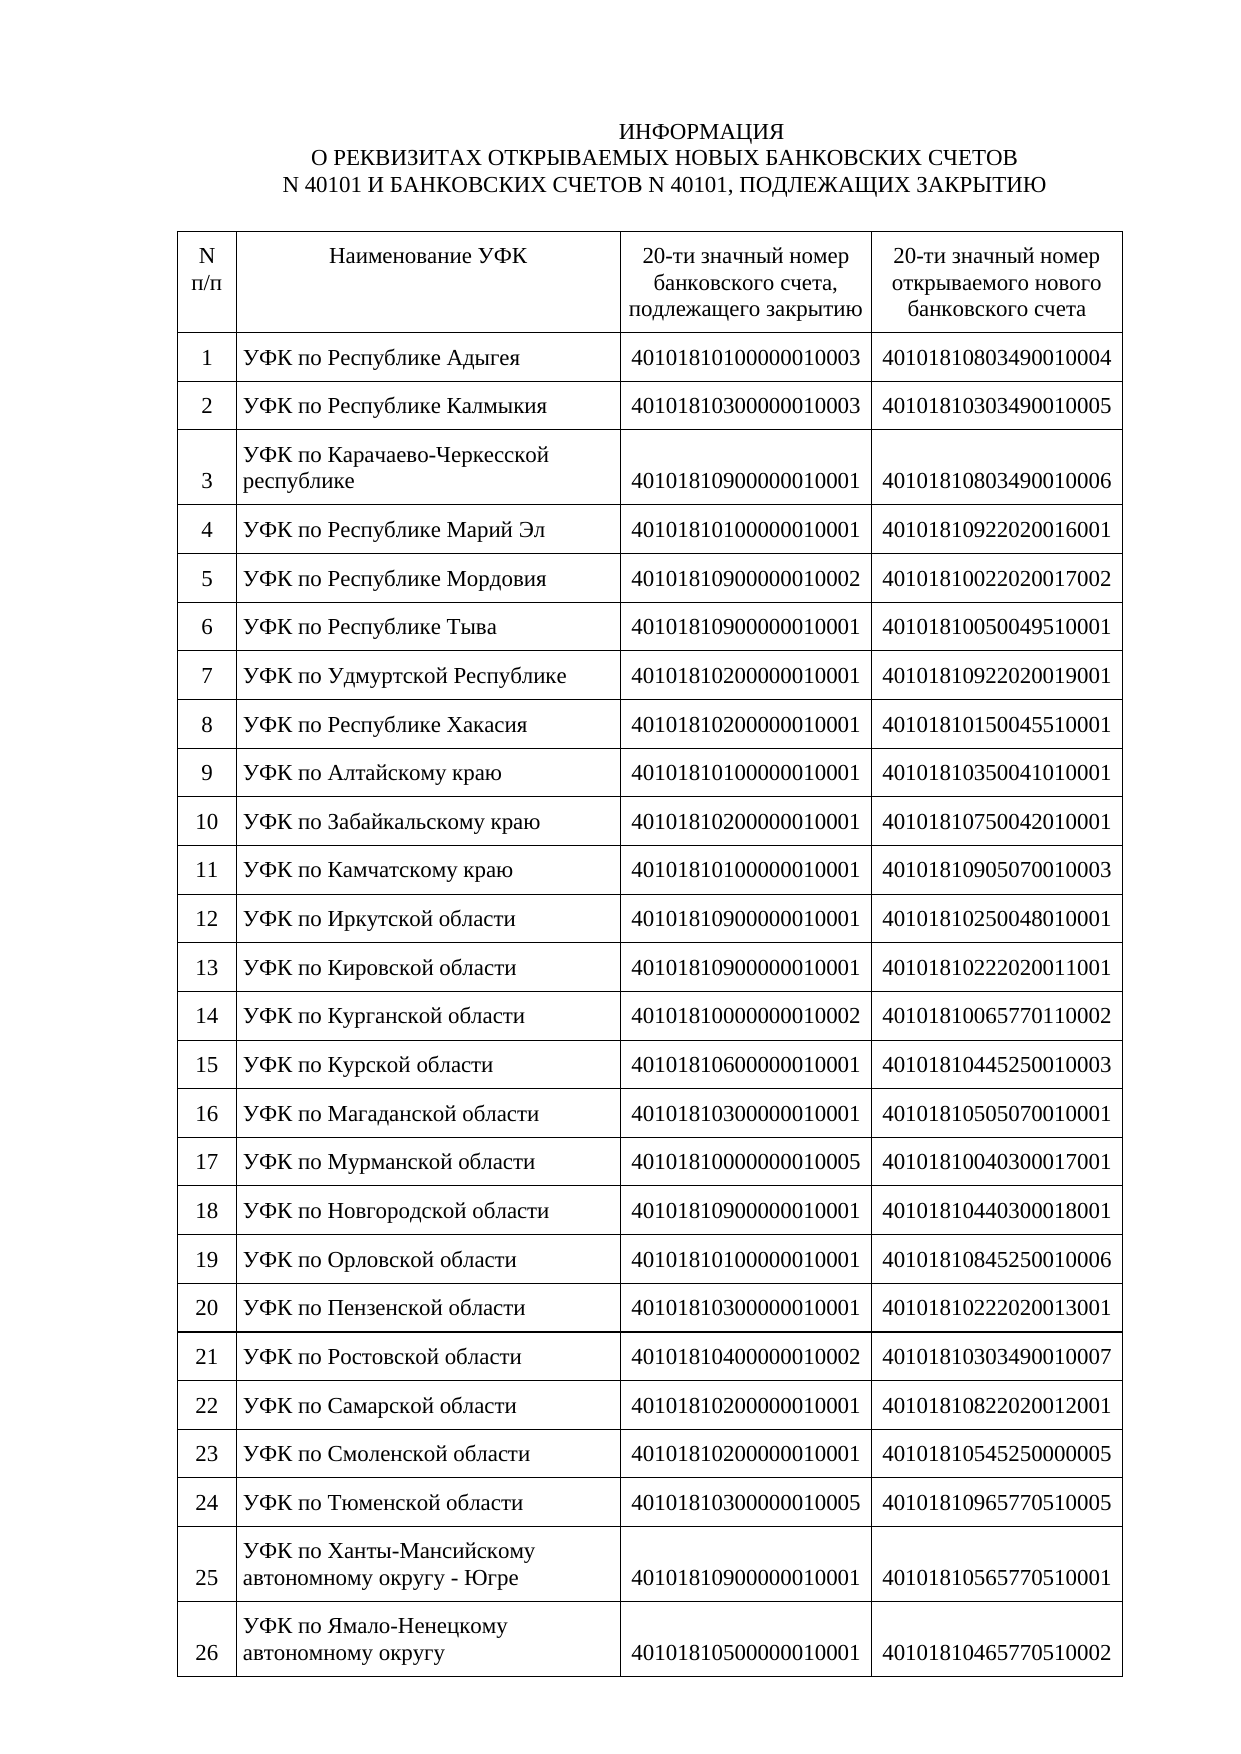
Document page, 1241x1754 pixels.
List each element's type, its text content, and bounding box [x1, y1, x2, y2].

table_cell УФК по Курганской области [237, 992, 620, 1039]
table_cell 26 [178, 1602, 236, 1676]
table_cell УФК по Республике Адыгея [237, 333, 620, 381]
table_cell 3 [178, 430, 236, 504]
table_cell 16 [178, 1089, 236, 1137]
table_cell УФК по Республике Мордовия [237, 554, 620, 602]
table_cell 40101810900000010001 [621, 603, 871, 650]
table_cell УФК по Пензенской области [237, 1284, 620, 1331]
table_cell УФК по Карачаево-Черкесской республике [237, 430, 620, 504]
table_cell 21 [178, 1333, 236, 1380]
table_cell 40101810300000010001 [621, 1284, 871, 1331]
table_cell УФК по Республике Хакасия [237, 700, 620, 748]
table_cell 40101810022020017002 [872, 554, 1122, 602]
table_cell 40101810350041010001 [872, 749, 1122, 796]
table_cell 40101810303490010005 [872, 382, 1122, 429]
table_cell 40101810905070010003 [872, 846, 1122, 893]
table_cell 40101810222020013001 [872, 1284, 1122, 1331]
table_cell 40101810440300018001 [872, 1186, 1122, 1234]
table_cell 40101810822020012001 [872, 1381, 1122, 1429]
table_cell УФК по Ростовской области [237, 1333, 620, 1380]
table_header 20-ти значный номер банковского счета, подлежащего закрытию [621, 232, 871, 332]
table_header 20-ти значный номер открываемого нового банковского счета [872, 232, 1122, 332]
table_cell 40101810100000010001 [621, 1235, 871, 1283]
table_cell УФК по Новгородской области [237, 1186, 620, 1234]
table_cell 40101810040300017001 [872, 1138, 1122, 1185]
table_cell 40101810750042010001 [872, 797, 1122, 845]
table_cell 10 [178, 797, 236, 845]
table_cell 24 [178, 1478, 236, 1526]
table_cell 18 [178, 1186, 236, 1234]
table_cell 40101810600000010001 [621, 1041, 871, 1088]
table_cell УФК по Мурманской области [237, 1138, 620, 1185]
table_cell 8 [178, 700, 236, 748]
table_cell УФК по Ханты-Мансийскому автономному округу - Югре [237, 1527, 620, 1601]
text О РЕКВИЗИТАХ ОТКРЫВАЕМЫХ НОВЫХ БАНКОВСКИХ СЧЕТОВ [177, 144, 1152, 171]
table_cell 40101810900000010001 [621, 943, 871, 991]
table_cell 40101810465770510002 [872, 1602, 1122, 1676]
table_cell 40101810200000010001 [621, 1430, 871, 1477]
table_cell УФК по Магаданской области [237, 1089, 620, 1137]
table_cell 4 [178, 505, 236, 553]
table_cell 40101810922020019001 [872, 651, 1122, 699]
table_cell 19 [178, 1235, 236, 1283]
table_cell 9 [178, 749, 236, 796]
table_cell 40101810300000010005 [621, 1478, 871, 1526]
table_cell 22 [178, 1381, 236, 1429]
table_cell УФК по Ямало-Ненецкому автономному округу [237, 1602, 620, 1676]
table_cell УФК по Республике Калмыкия [237, 382, 620, 429]
table_cell 2 [178, 382, 236, 429]
table_cell 40101810065770110002 [872, 992, 1122, 1039]
table_cell 14 [178, 992, 236, 1039]
table_cell УФК по Самарской области [237, 1381, 620, 1429]
table_cell УФК по Иркутской области [237, 895, 620, 942]
table_cell 40101810803490010006 [872, 430, 1122, 504]
table_cell 40101810965770510005 [872, 1478, 1122, 1526]
table_header N п/п [178, 232, 236, 332]
table_cell 40101810150045510001 [872, 700, 1122, 748]
table_cell 13 [178, 943, 236, 991]
table_cell 12 [178, 895, 236, 942]
table_cell УФК по Республике Тыва [237, 603, 620, 650]
table_cell 40101810200000010001 [621, 797, 871, 845]
table_cell 17 [178, 1138, 236, 1185]
table_header Наименование УФК [237, 232, 620, 332]
table_cell УФК по Республике Марий Эл [237, 505, 620, 553]
table_cell 40101810100000010001 [621, 846, 871, 893]
table_cell УФК по Орловской области [237, 1235, 620, 1283]
table_cell 40101810222020011001 [872, 943, 1122, 991]
table_cell 15 [178, 1041, 236, 1088]
text ИНФОРМАЦИЯ [177, 118, 1152, 144]
table_cell УФК по Смоленской области [237, 1430, 620, 1477]
table_cell 40101810922020016001 [872, 505, 1122, 553]
table_cell 40101810505070010001 [872, 1089, 1122, 1137]
table_cell 40101810250048010001 [872, 895, 1122, 942]
table_cell 20 [178, 1284, 236, 1331]
table_cell 40101810000000010005 [621, 1138, 871, 1185]
table_cell 40101810100000010001 [621, 749, 871, 796]
table_cell 40101810845250010006 [872, 1235, 1122, 1283]
table_cell УФК по Камчатскому краю [237, 846, 620, 893]
table_cell УФК по Кировской области [237, 943, 620, 991]
table_cell 40101810100000010001 [621, 505, 871, 553]
text N 40101 И БАНКОВСКИХ СЧЕТОВ N 40101, ПОДЛЕЖАЩИХ ЗАКРЫТИЮ [177, 171, 1152, 197]
table_cell 25 [178, 1527, 236, 1601]
table_cell УФК по Забайкальскому краю [237, 797, 620, 845]
table_cell 40101810200000010001 [621, 651, 871, 699]
table_cell 40101810545250000005 [872, 1430, 1122, 1477]
table_cell 40101810565770510001 [872, 1527, 1122, 1601]
table_cell 40101810303490010007 [872, 1333, 1122, 1380]
table_cell 40101810200000010001 [621, 1381, 871, 1429]
table_cell 40101810900000010001 [621, 1527, 871, 1601]
table_cell 40101810300000010001 [621, 1089, 871, 1137]
table_cell 40101810803490010004 [872, 333, 1122, 381]
table_cell 40101810900000010001 [621, 895, 871, 942]
table_cell УФК по Алтайскому краю [237, 749, 620, 796]
table_cell 40101810900000010001 [621, 1186, 871, 1234]
table_cell УФК по Тюменской области [237, 1478, 620, 1526]
table_cell 40101810900000010001 [621, 430, 871, 504]
table_cell 40101810445250010003 [872, 1041, 1122, 1088]
table_cell 40101810900000010002 [621, 554, 871, 602]
table_cell 11 [178, 846, 236, 893]
table_cell 40101810050049510001 [872, 603, 1122, 650]
table_cell 5 [178, 554, 236, 602]
table_cell УФК по Курской области [237, 1041, 620, 1088]
table_cell УФК по Удмуртской Республике [237, 651, 620, 699]
table_cell 40101810000000010002 [621, 992, 871, 1039]
table_cell 7 [178, 651, 236, 699]
table_cell 40101810300000010003 [621, 382, 871, 429]
table_cell 40101810200000010001 [621, 700, 871, 748]
table_cell 40101810400000010002 [621, 1333, 871, 1380]
table_cell 6 [178, 603, 236, 650]
table_cell 1 [178, 333, 236, 381]
table_cell 40101810500000010001 [621, 1602, 871, 1676]
table_cell 23 [178, 1430, 236, 1477]
table_cell 40101810100000010003 [621, 333, 871, 381]
